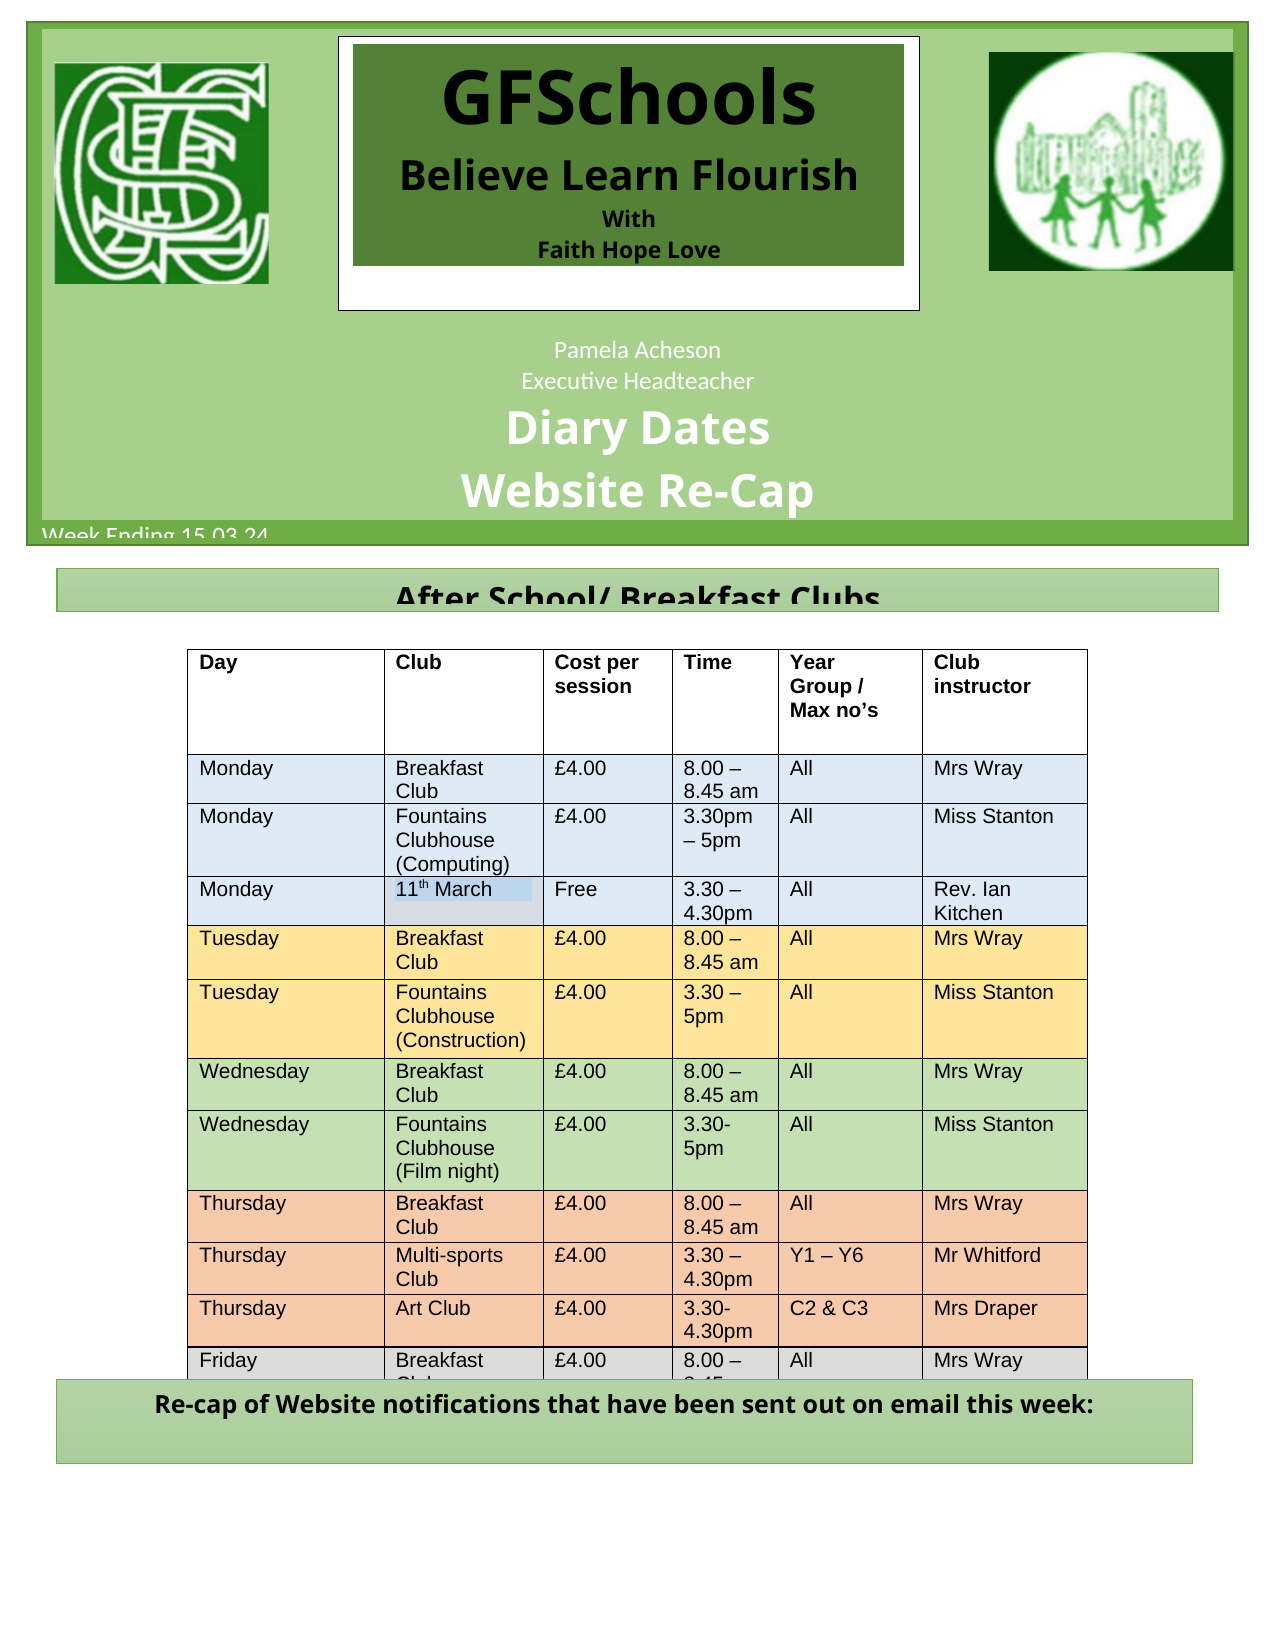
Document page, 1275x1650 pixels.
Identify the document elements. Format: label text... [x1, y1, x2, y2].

table_cell All [779, 804, 922, 876]
table_cell Breakfast Club [385, 1191, 543, 1242]
table_cell £4.00 [544, 1348, 672, 1379]
table_cell Tuesday [188, 980, 384, 1058]
table_cell 3.30 – 5pm [673, 980, 778, 1058]
table_cell Miss Stanton [923, 1111, 1087, 1190]
table_cell Mrs Draper [923, 1295, 1087, 1346]
table_cell Thursday [188, 1191, 384, 1242]
table_cell £4.00 [544, 1295, 672, 1346]
table_cell Y1 – Y6 [779, 1243, 922, 1294]
table_cell Mrs Wray [923, 926, 1087, 979]
table_header Club [385, 650, 543, 754]
table_cell £4.00 [544, 980, 672, 1058]
table_cell Art Club [385, 1295, 543, 1346]
table_cell 8.00 – 8.45 am [673, 755, 778, 803]
table_cell Free [544, 877, 672, 925]
table_cell All [779, 926, 922, 979]
table_cell C2 & C3 [779, 1295, 922, 1346]
table_cell 8.00 – 8.45 am [673, 1191, 778, 1242]
table_cell Monday [188, 804, 384, 876]
table_cell £4.00 [544, 1191, 672, 1242]
table_cell £4.00 [544, 755, 672, 803]
table_cell Rev. Ian Kitchen [923, 877, 1087, 925]
table_header Year Group / Max no’s [779, 650, 922, 754]
table_cell £4.00 [544, 1111, 672, 1190]
table_cell £4.00 [544, 1059, 672, 1110]
table_cell Monday [188, 755, 384, 803]
table_cell Multi-sports Club [385, 1243, 543, 1294]
table_cell Thursday [188, 1243, 384, 1294]
table_cell Mrs Wray [923, 755, 1087, 803]
table_cell All [779, 980, 922, 1058]
table_cell Wednesday [188, 1111, 384, 1190]
table_cell Mrs Wray [923, 1348, 1087, 1379]
table_cell 3.30- 4.30pm [673, 1295, 778, 1346]
table_header Club instructor [923, 650, 1087, 754]
table_cell Thursday [188, 1295, 384, 1346]
table_cell £4.00 [544, 804, 672, 876]
table_cell All [779, 1348, 922, 1379]
table_cell All [779, 1059, 922, 1110]
table_cell 3.30- 5pm [673, 1111, 778, 1190]
table_cell Tuesday [188, 926, 384, 979]
table_cell £4.00 [544, 1243, 672, 1294]
table_cell Mrs Wray [923, 1059, 1087, 1110]
table_cell £4.00 [544, 926, 672, 979]
picture [988, 52, 1235, 271]
table_cell Breakfast Club [385, 755, 543, 803]
table_header Time [673, 650, 778, 754]
table_cell 8.00 – 8.45 am [673, 926, 778, 979]
table_cell Breakfast Club [385, 926, 543, 979]
table_cell All [779, 755, 922, 803]
table_cell Fountains Clubhouse (Computing) [385, 804, 543, 876]
table_cell Friday [188, 1348, 384, 1379]
table_cell Fountains Clubhouse (Construction) [385, 980, 543, 1058]
picture [53, 62, 269, 284]
table_cell 8.00 – 8.45 am [673, 1348, 778, 1379]
table_cell Mr Whitford [923, 1243, 1087, 1294]
table_cell 3.30 – 4.30pm [673, 877, 778, 925]
table_header Cost per session [544, 650, 672, 754]
table_cell Miss Stanton [923, 804, 1087, 876]
table_cell All [779, 1191, 922, 1242]
table_cell 3.30 – 4.30pm [673, 1243, 778, 1294]
table_cell Fountains Clubhouse (Film night) [385, 1111, 543, 1190]
table_cell Monday [188, 877, 384, 925]
table_cell All [779, 1111, 922, 1190]
table_cell 3.30pm – 5pm [673, 804, 778, 876]
table_cell Miss Stanton [923, 980, 1087, 1058]
table_cell Wednesday [188, 1059, 384, 1110]
table_cell All [779, 877, 922, 925]
table_cell Mrs Wray [923, 1191, 1087, 1242]
table_cell 11th March [385, 877, 543, 925]
table_cell 8.00 – 8.45 am [673, 1059, 778, 1110]
table_cell Breakfast Club [385, 1059, 543, 1110]
table_cell Breakfast Club [385, 1348, 543, 1379]
table_header Day [188, 650, 384, 754]
